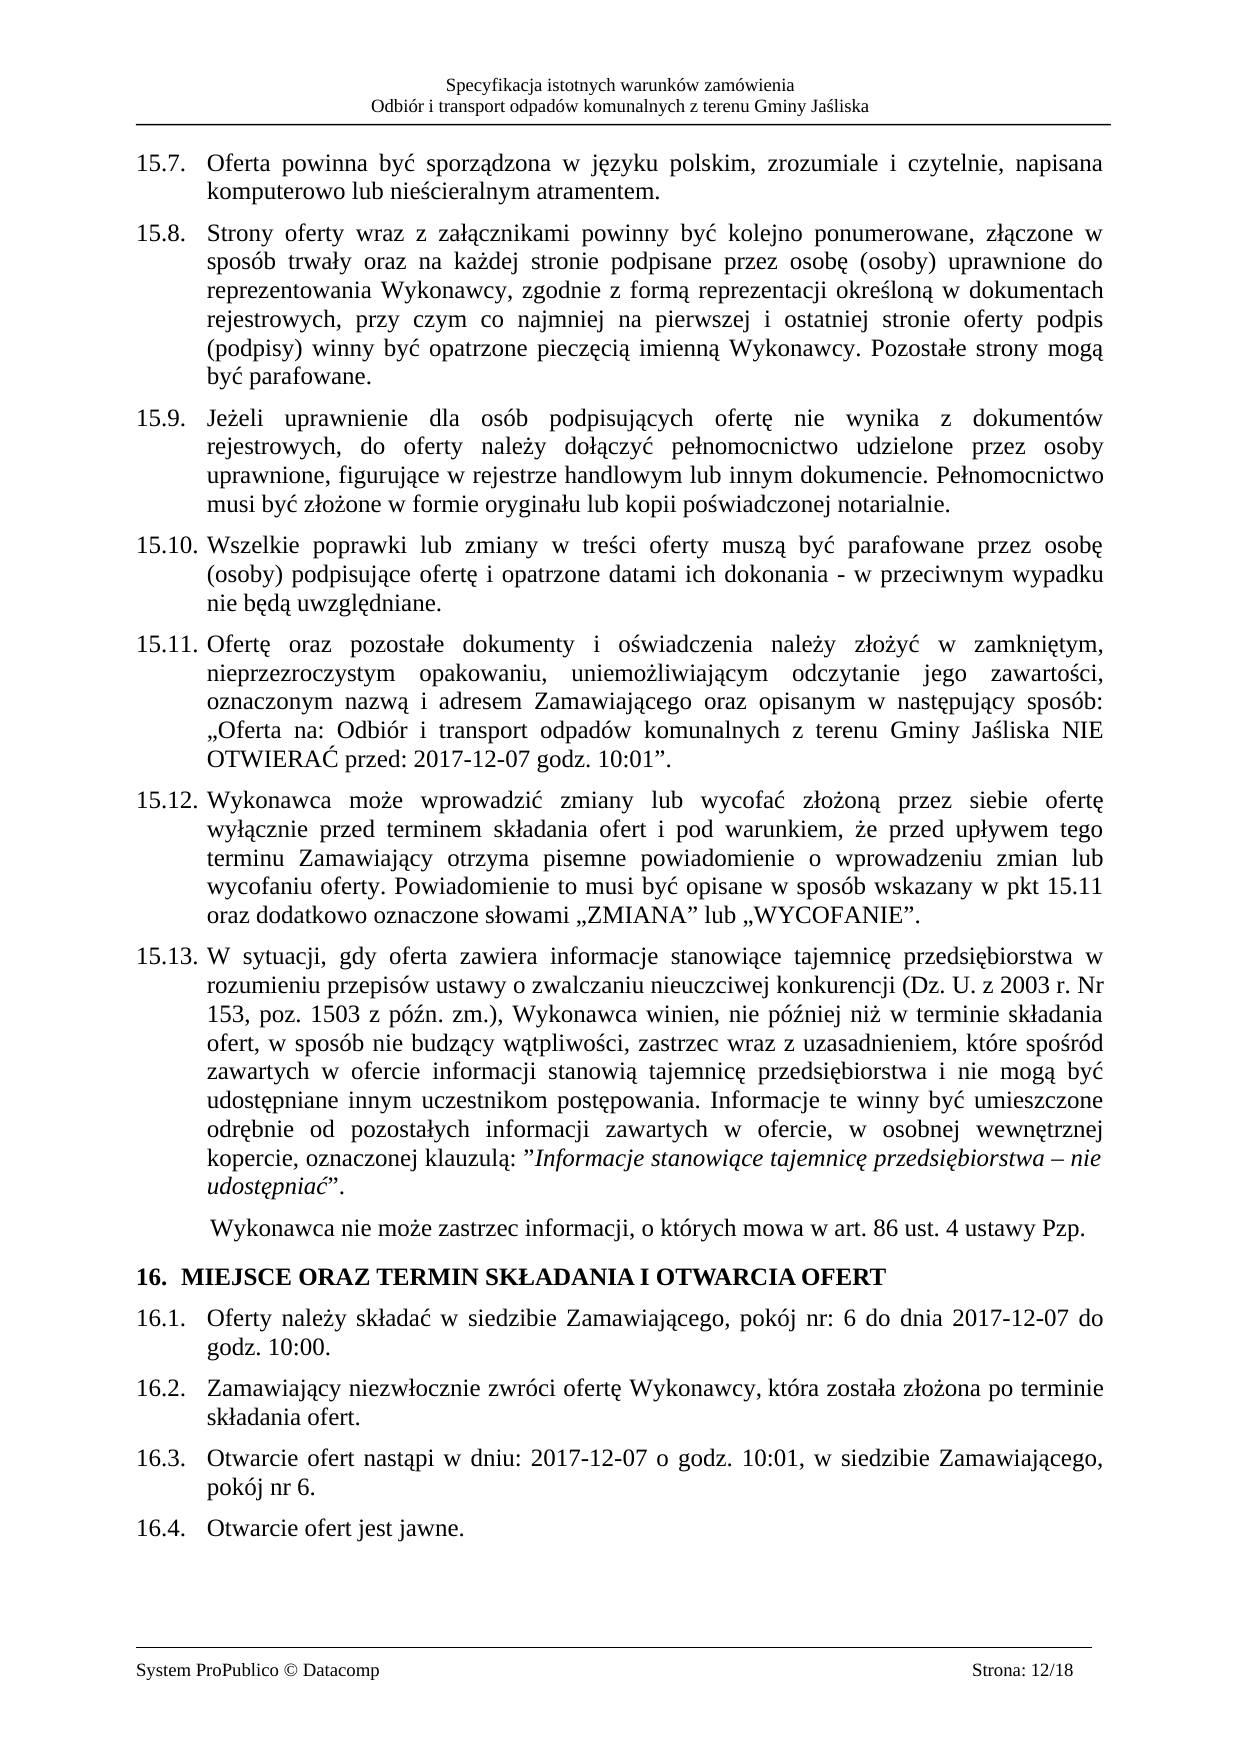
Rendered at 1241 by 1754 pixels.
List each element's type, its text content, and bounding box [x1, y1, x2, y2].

subtitle Zamawiający niezwłocznie zwróci ofertę Wykonawcy, która została złożona po terminie składania ofert. [136, 1373, 1104, 1431]
subtitle Ofertę oraz pozostałe dokumenty i oświadczenia należy złożyć w zamkniętym, nieprzezroczystym opakowaniu, uniemożliwiającym odczytanie jego zawartości, oznaczonym nazwą i adresem Zamawiającego oraz opisanym w następujący sposób: „Oferta na: Odbiór i transport odpadów komunalnych z terenu Gminy Jaśliska NIE OTWIERAĆ przed: 2017-12-07 godz. 10:01”. [136, 629, 1104, 773]
subtitle Wykonawca nie może zastrzec informacji, o których mowa w art. 86 ust. 4 ustawy Pzp. [210, 1213, 1104, 1241]
subtitle Miejsce oraz termin składania i otwarcia ofert [136, 1262, 1104, 1291]
subtitle Oferta powinna być sporządzona w języku polskim, zrozumiale i czytelnie, napisana komputerowo lub nieścieralnym atramentem. [136, 148, 1104, 205]
subtitle Wszelkie poprawki lub zmiany w treści oferty muszą być parafowane przez osobę (osoby) podpisujące ofertę i opatrzone datami ich dokonania - w przeciwnym wypadku nie będą uwzględniane. [136, 530, 1104, 616]
subtitle W sytuacji, gdy oferta zawiera informacje stanowiące tajemnicę przedsiębiorstwa w rozumieniu przepisów ustawy o zwalczaniu nieuczciwej konkurencji (Dz. U. z 2003 r. Nr 153, poz. 1503 z późn. zm.), Wykonawca winien, nie później niż w terminie składania ofert, w sposób nie budzący wątpliwości, zastrzec wraz z uzasadnieniem, które spośród zawartych w ofercie informacji stanowią tajemnicę przedsiębiorstwa i nie mogą być udostępniane innym uczestnikom postępowania. Informacje te winny być umieszczone odrębnie od pozostałych informacji zawartych w ofercie, w osobnej wewnętrznej kopercie, oznaczonej klauzulą: ”Informacje stanowiące tajemnicę przedsiębiorstwa – nie udostępniać”. [136, 941, 1104, 1200]
subtitle Wykonawca może wprowadzić zmiany lub wycofać złożoną przez siebie ofertę wyłącznie przed terminem składania ofert i pod warunkiem, że przed upływem tego terminu Zamawiający otrzyma pisemne powiadomienie o wprowadzeniu zmian lub wycofaniu oferty. Powiadomienie to musi być opisane w sposób wskazany w pkt 15.11 oraz dodatkowo oznaczone słowami „ZMIANA” lub „WYCOFANIE”. [136, 785, 1104, 929]
subtitle Jeżeli uprawnienie dla osób podpisujących ofertę nie wynika z dokumentów rejestrowych, do oferty należy dołączyć pełnomocnictwo udzielone przez osoby uprawnione, figurujące w rejestrze handlowym lub innym dokumencie. Pełnomocnictwo musi być złożone w formie oryginału lub kopii poświadczonej notarialnie. [136, 403, 1104, 518]
subtitle Otwarcie ofert nastąpi w dniu: 2017-12-07 o godz. 10:01, w siedzibie Zamawiającego, pokój nr 6. [136, 1443, 1104, 1501]
subtitle Strony oferty wraz z załącznikami powinny być kolejno ponumerowane, złączone w sposób trwały oraz na każdej stronie podpisane przez osobę (osoby) uprawnione do reprezentowania Wykonawcy, zgodnie z formą reprezentacji określoną w dokumentach rejestrowych, przy czym co najmniej na pierwszej i ostatniej stronie oferty podpis (podpisy) winny być opatrzone pieczęcią imienną Wykonawcy. Pozostałe strony mogą być parafowane. [136, 218, 1104, 390]
subtitle Oferty należy składać w siedzibie Zamawiającego, pokój nr: 6 do dnia 2017-12-07 do godz. 10:00. [136, 1303, 1104, 1361]
subtitle Otwarcie ofert jest jawne. [136, 1513, 1104, 1542]
